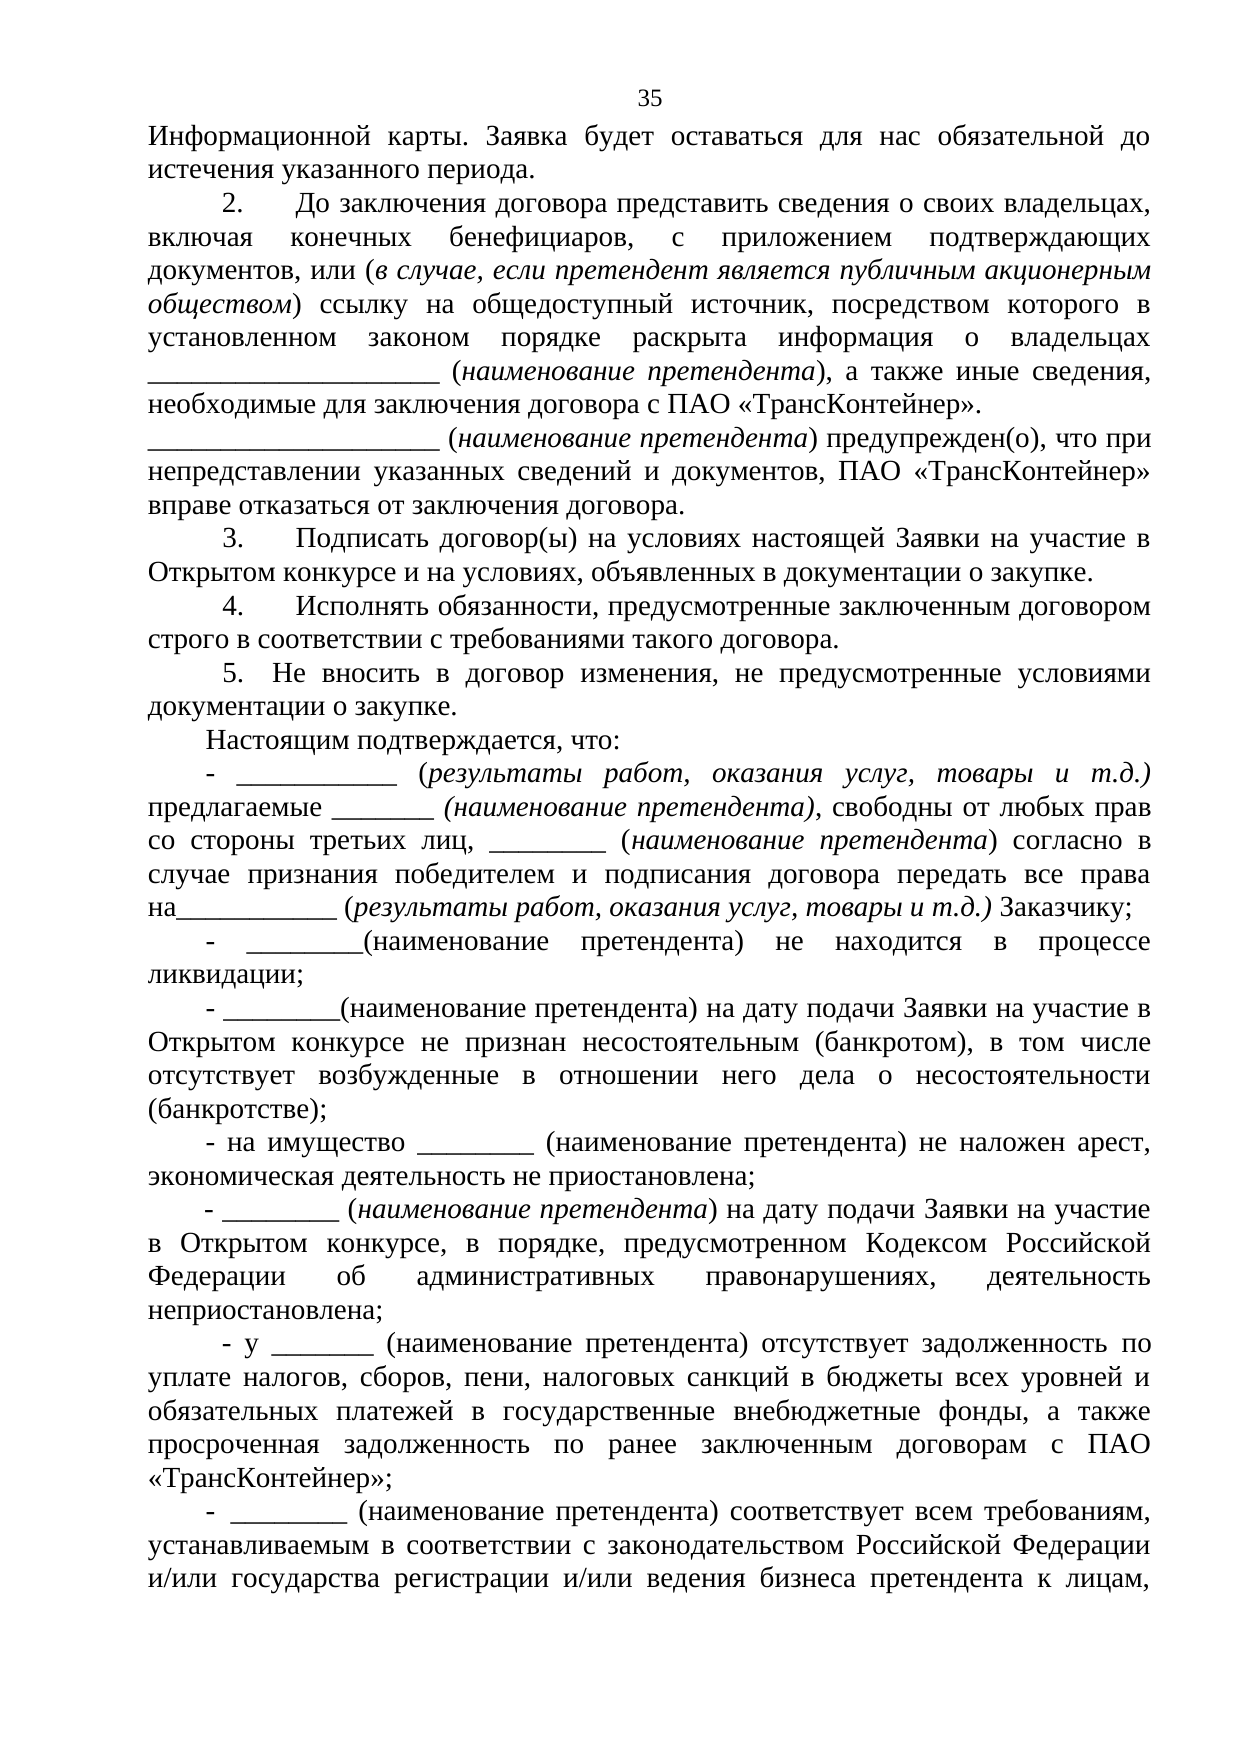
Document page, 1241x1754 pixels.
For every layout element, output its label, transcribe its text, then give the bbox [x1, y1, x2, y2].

text - ________ (наименование претендента) на дату подачи Заявки на участие в Открытом конкурсе, в порядке, предусмотренном Кодексом Российской Федерации об административных правонарушениях, деятельность неприостановлена; [148, 1191, 1152, 1326]
text ____________________ (наименование претендента) предупрежден(о), что при непредставлении указанных сведений и документов, ПАО «ТрансКонтейнер» вправе отказаться от заключения договора. [148, 420, 1152, 521]
text - ________(наименование претендента) не находится в процессе ликвидации; [148, 923, 1152, 990]
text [148, 1493, 1152, 1594]
text Настоящим подтверждается, что: [148, 722, 1152, 755]
text - ___________ (результаты работ, оказания услуг, товары и т.д.) предлагаемые _______ (наименование претендента), свободны от любых прав со стороны третьих лиц, ________ (наименование претендента) согласно в случае признания победителем и подписания договора передать все права на___________ (результаты работ, оказания услуг, товары и т.д.) Заказчику; [148, 755, 1152, 923]
list Исполнять обязанности, предусмотренные заключенным договором строго в соответствии с требованиями такого договора. [148, 588, 1152, 655]
text - ________(наименование претендента) на дату подачи Заявки на участие в Открытом конкурсе не признан несостоятельным (банкротом), в том числе отсутствует возбужденные в отношении него дела о несостоятельности (банкротстве); [148, 990, 1152, 1124]
text - у _______ (наименование претендента) отсутствует задолженность по уплате налогов, сборов, пени, налоговых санкций в бюджеты всех уровней и обязательных платежей в государственные внебюджетные фонды, а также просроченная задолженность по ранее заключенным договорам с ПАО «ТрансКонтейнер»; [148, 1326, 1152, 1493]
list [148, 118, 1152, 185]
text - на имущество ________ (наименование претендента) не наложен арест, экономическая деятельность не приостановлена; [148, 1124, 1152, 1191]
list Не вносить в договор изменения, не предусмотренные условиями документации о закупке. [148, 655, 1152, 722]
list Подписать договор(ы) на условиях настоящей Заявки на участие в Открытом конкурсе и на условиях, объявленных в документации о закупке. [148, 521, 1152, 588]
list До заключения договора представить сведения о своих владельцах, включая конечных бенефициаров, с приложением подтверждающих документов, или (в случае, если претендент является публичным акционерным обществом) ссылку на общедоступный источник, посредством которого в установленном законом порядке раскрыта информация о владельцах ____________________ (наименование претендента), а также иные сведения, необходимые для заключения договора с ПАО «ТрансКонтейнер». [148, 185, 1152, 420]
